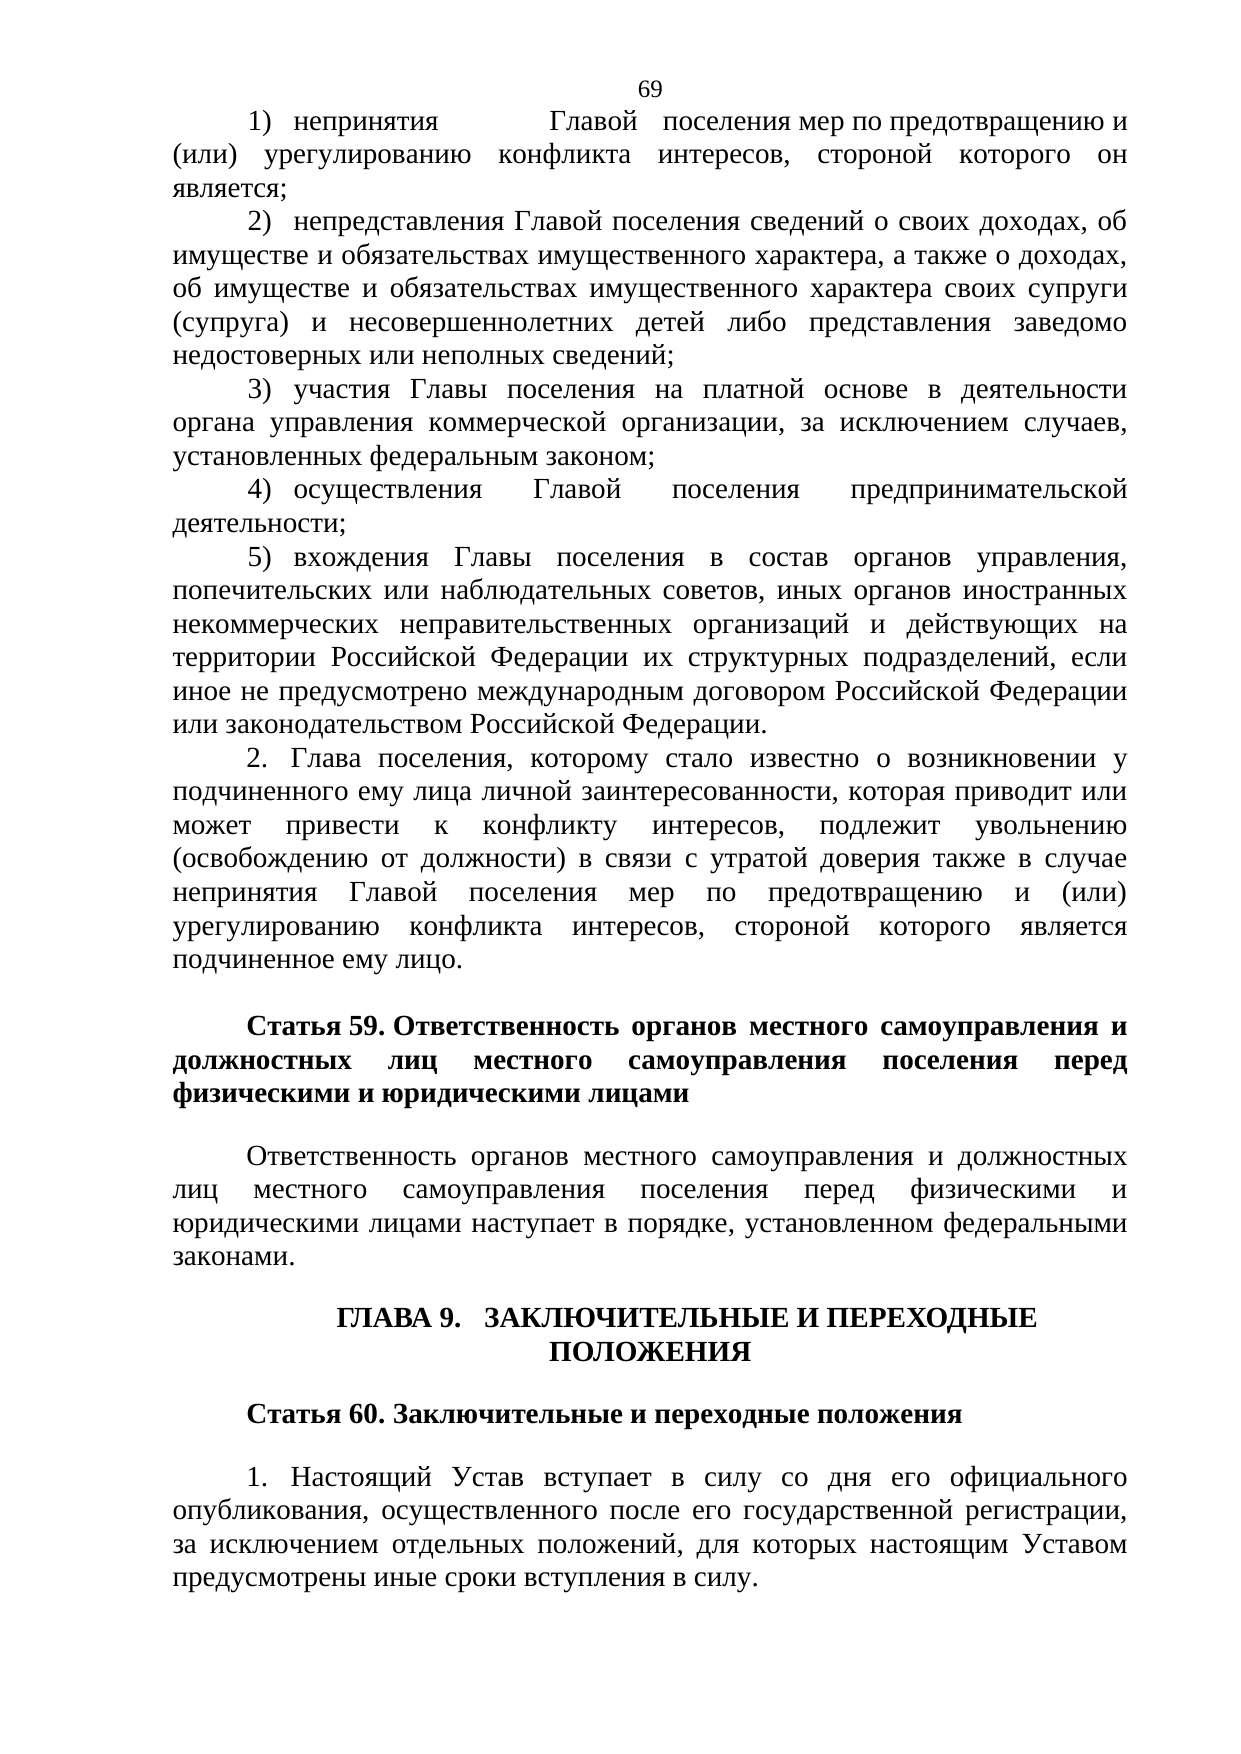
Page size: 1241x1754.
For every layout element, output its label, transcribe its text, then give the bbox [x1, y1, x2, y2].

list Глава поселения, которому стало известно о возникновении у подчиненного ему лица личной заинтересованности, которая приводит или может привести к конфликту интересов, подлежит увольнению (освобождению от должности) в связи с утратой доверия также в случае непринятия Главой поселения мер по предотвращению и (или) урегулированию конфликта интересов, стороной которого является подчиненное ему лицо. [172, 740, 1128, 975]
text 5) вхождения Главы поселения в состав органов управления, попечительских или наблюдательных советов, иных органов иностранных некоммерческих неправительственных организаций и действующих на территории Российской Федерации их структурных подразделений, если иное не предусмотрено международным договором Российской Федерации или законодательством Российской Федерации. [172, 539, 1128, 740]
list Заключительные и переходные положения [172, 1396, 1128, 1430]
list ЗАКЛЮЧИТЕЛЬНЫЕ И ПЕРЕХОДНЫЕ ПОЛОЖЕНИЯ [172, 1301, 1128, 1368]
text 2) непредставления Главой поселения сведений о своих доходах, об имуществе и обязательствах имущественного характера, а также о доходах, об имуществе и обязательствах имущественного характера своих супруги (супруга) и несовершеннолетних детей либо представления заведомо недостоверных или неполных сведений; [172, 203, 1128, 371]
list Настоящий Устав вступает в силу со дня его официального опубликования, осуществленного после его государственной регистрации, за исключением отдельных положений, для которых настоящим Уставом предусмотрены иные сроки вступления в силу. [172, 1459, 1128, 1593]
text Ответственность органов местного самоуправления и должностных лиц местного самоуправления поселения перед физическими и юридическими лицами наступает в порядке, установленном федеральными законами. [172, 1138, 1128, 1272]
text 4) осуществления Главой поселения предпринимательской деятельности; [172, 472, 1128, 539]
list Ответственность органов местного самоуправления и должностных лиц местного самоуправления поселения перед физическими и юридическими лицами [172, 1008, 1128, 1109]
text 1) непринятия Главой поселения мер по предотвращению и (или) урегулированию конфликта интересов, стороной которого он является; [172, 103, 1128, 203]
text 3) участия Главы поселения на платной основе в деятельности органа управления коммерческой организации, за исключением случаев, установленных федеральным законом; [172, 371, 1128, 472]
